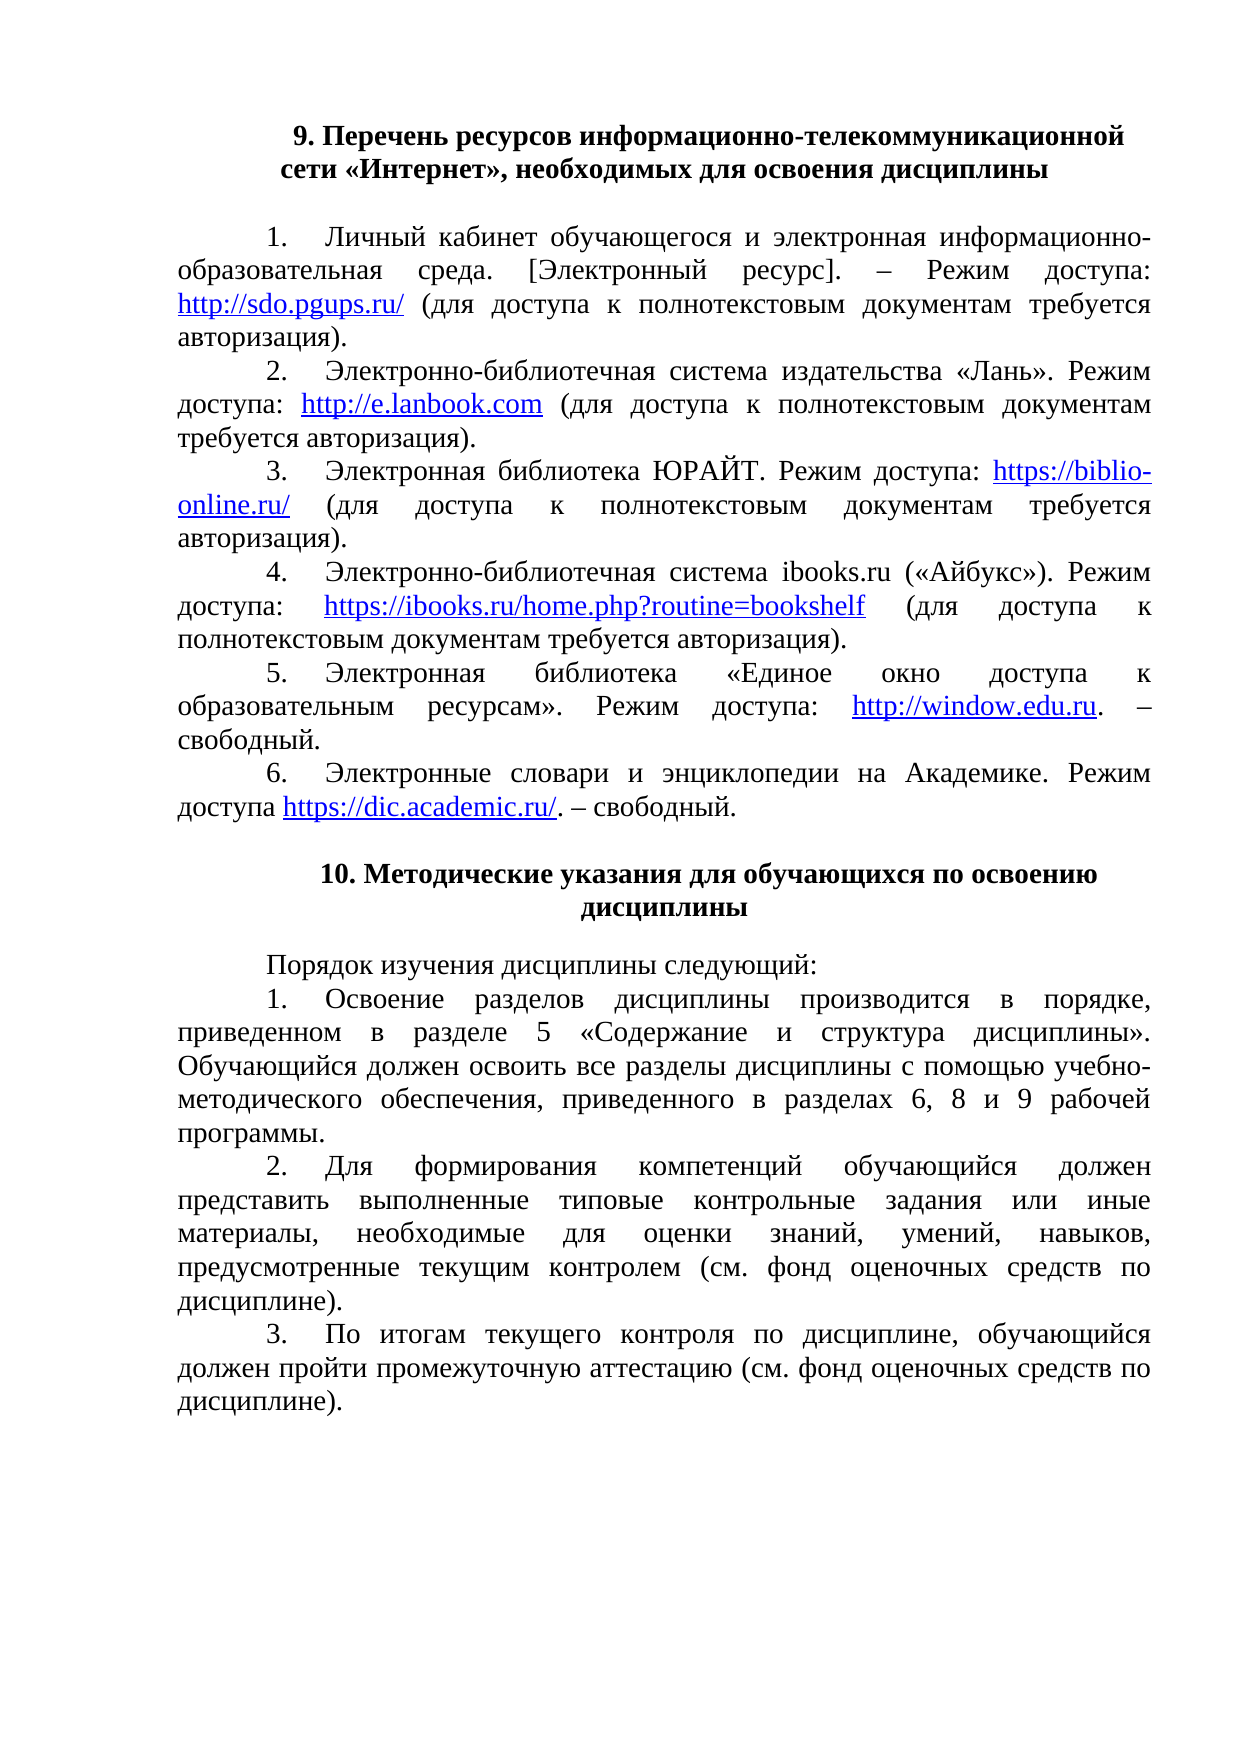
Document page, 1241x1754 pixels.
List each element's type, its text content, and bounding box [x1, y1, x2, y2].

list Электронные словари и энциклопедии на Академике. Режим доступа https://dic.academic.ru/. – свободный. [177, 755, 1152, 822]
text 10. Методические указания для обучающихся по освоению дисциплины [177, 856, 1152, 923]
list Электронно-библиотечная система издательства «Лань». Режим доступа: http://e.lanbook.com (для доступа к полнотекстовым документам требуется авторизация). [177, 353, 1152, 453]
list Освоение разделов дисциплины производится в порядке, приведенном в разделе 5 «Содержание и структура дисциплины». Обучающийся должен освоить все разделы дисциплины с помощью учебно-методического обеспечения, приведенного в разделах 6, 8 и 9 рабочей программы. [177, 981, 1152, 1148]
list По итогам текущего контроля по дисциплине, обучающийся должен пройти промежуточную аттестацию (см. фонд оценочных средств по дисциплине). [177, 1316, 1152, 1417]
text Порядок изучения дисциплины следующий: [177, 947, 1152, 981]
list Личный кабинет обучающегося и электронная информационно-образовательная среда. [Электронный ресурс]. – Режим доступа: http://sdo.pgups.ru/ (для доступа к полнотекстовым документам требуется авторизация). [177, 219, 1152, 353]
list Электронная библиотека «Единое окно доступа к образовательным ресурсам». Режим доступа: http://window.edu.ru. – свободный. [177, 655, 1152, 755]
list Для формирования компетенций обучающийся должен представить выполненные типовые контрольные задания или иные материалы, необходимые для оценки знаний, умений, навыков, предусмотренные текущим контролем (см. фонд оценочных средств по дисциплине). [177, 1148, 1152, 1316]
list Электронная библиотека ЮРАЙТ. Режим доступа: https://biblio-online.ru/ (для доступа к полнотекстовым документам требуется авторизация). [177, 453, 1152, 554]
text 9. Перечень ресурсов информационно-телекоммуникационной сети «Интернет», необходимых для освоения дисциплины [177, 118, 1152, 185]
list Электронно-библиотечная система ibooks.ru («Айбукс»). Режим доступа: https://ibooks.ru/home.php?routine=bookshelf (для доступа к полнотекстовым документам требуется авторизация). [177, 554, 1152, 655]
